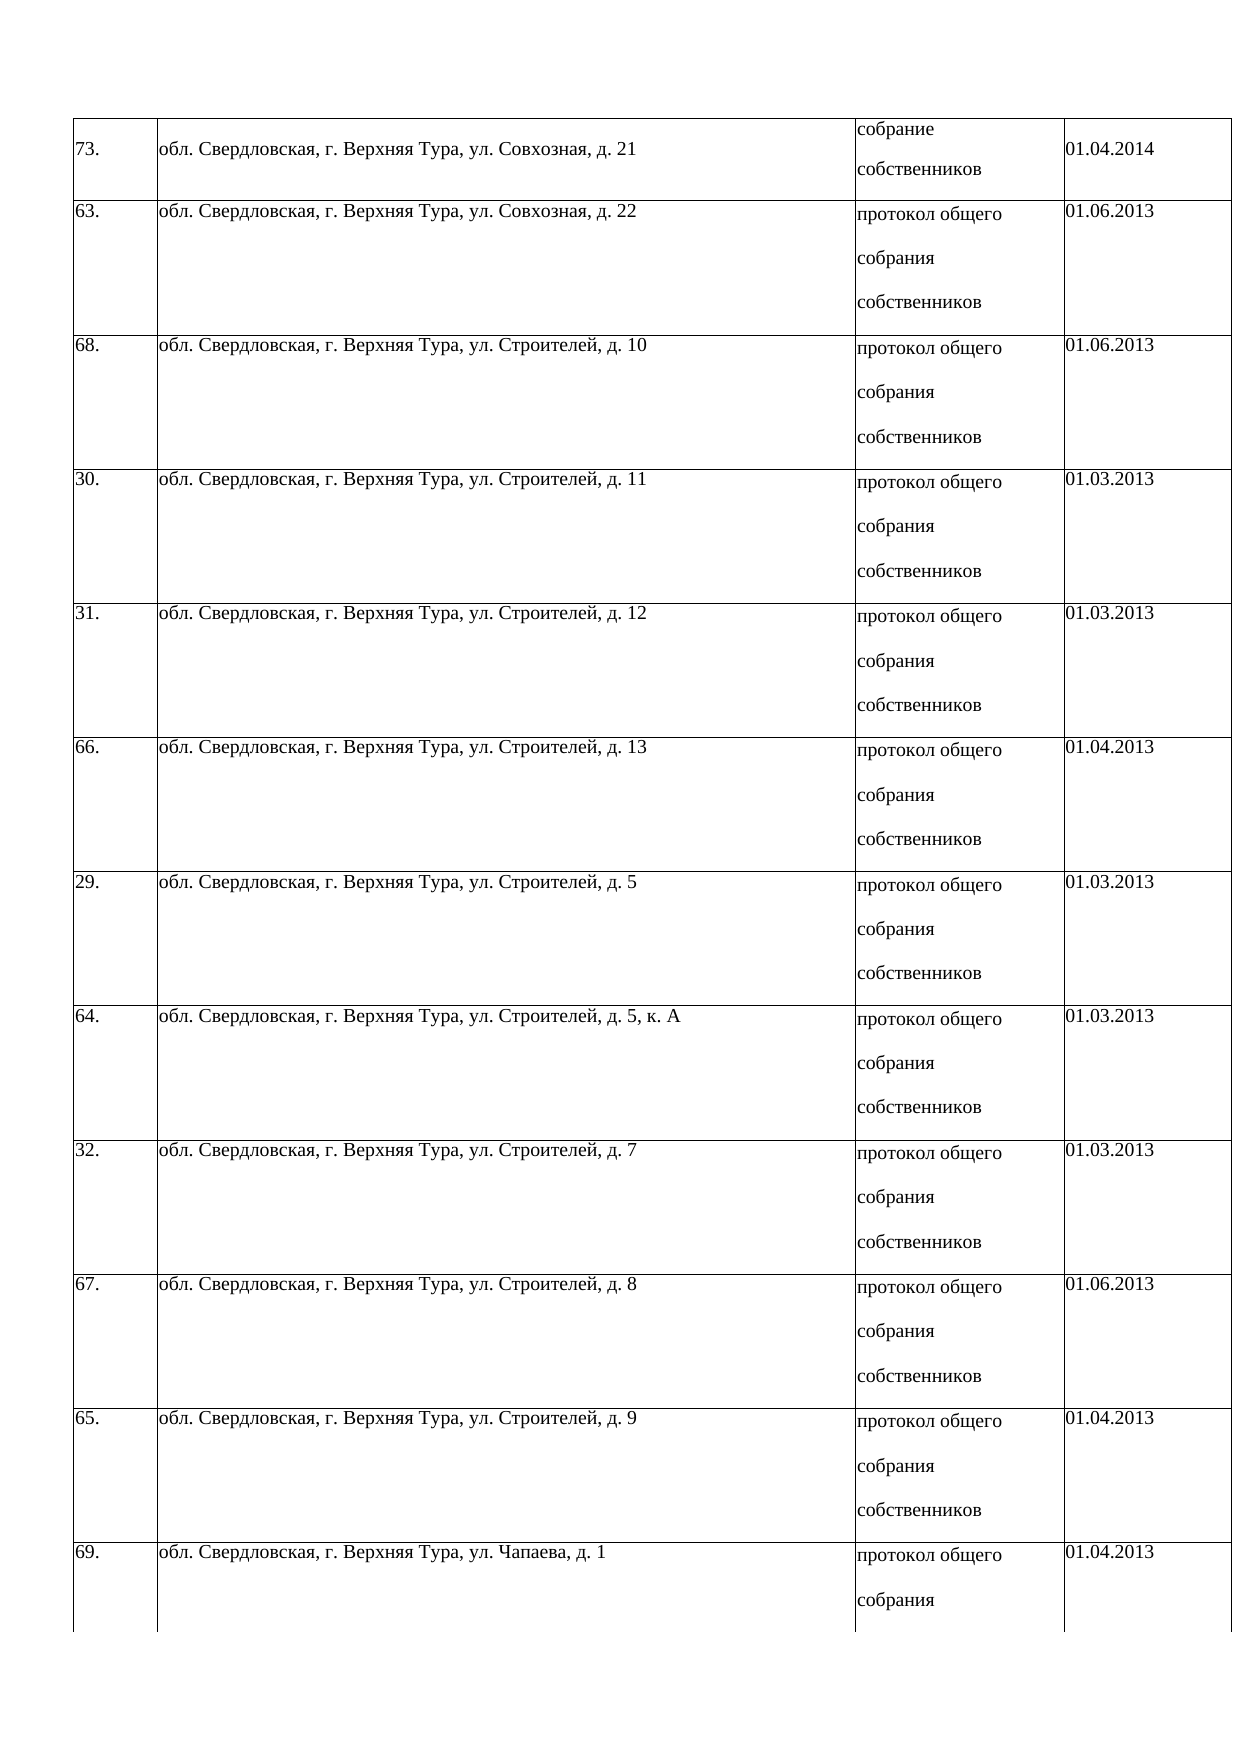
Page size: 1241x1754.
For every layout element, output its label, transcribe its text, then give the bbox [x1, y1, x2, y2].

table_cell обл. Свердловская, г. Верхняя Тура, ул. Строителей, д. 11 [158, 470, 855, 603]
table_cell 01.03.2013 [1065, 470, 1231, 603]
table_cell 01.06.2013 [1065, 1275, 1231, 1408]
table_cell 67. [74, 1275, 157, 1408]
table_cell протокол общего собрания собственников [856, 1141, 1064, 1274]
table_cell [158, 1543, 855, 1632]
table_cell протокол общего собрания собственников [856, 336, 1064, 469]
table_cell 01.04.2014 [1065, 119, 1231, 200]
table_cell обл. Свердловская, г. Верхняя Тура, ул. Строителей, д. 8 [158, 1275, 855, 1408]
table_cell 66. [74, 738, 157, 871]
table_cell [856, 1543, 1064, 1632]
table_cell протокол общего собрания собственников [856, 738, 1064, 871]
table_cell 01.03.2013 [1065, 872, 1231, 1005]
table_cell 01.03.2013 [1065, 604, 1231, 737]
table_cell обл. Свердловская, г. Верхняя Тура, ул. Строителей, д. 9 [158, 1409, 855, 1542]
table_cell 63. [74, 201, 157, 334]
table_cell 01.03.2013 [1065, 1006, 1231, 1139]
table_cell 01.04.2013 [1065, 738, 1231, 871]
table_cell 01.04.2013 [1065, 1409, 1231, 1542]
table_cell 29. [74, 872, 157, 1005]
table_cell 01.06.2013 [1065, 336, 1231, 469]
table_cell 69. [74, 1543, 157, 1632]
table_cell обл. Свердловская, г. Верхняя Тура, ул. Совхозная, д. 22 [158, 201, 855, 334]
table_cell обл. Свердловская, г. Верхняя Тура, ул. Совхозная, д. 21 [158, 119, 855, 200]
table_cell 01.03.2013 [1065, 1141, 1231, 1274]
table_cell протокол общего собрания собственников [856, 201, 1064, 334]
table_cell 01.04.2013 [1065, 1543, 1231, 1632]
table_cell протокол общего собрания собственников [856, 604, 1064, 737]
table_cell протокол общего собрания собственников [856, 1409, 1064, 1542]
table_cell обл. Свердловская, г. Верхняя Тура, ул. Строителей, д. 10 [158, 336, 855, 469]
table_cell 64. [74, 1006, 157, 1139]
table_cell протокол общего собрания собственников [856, 872, 1064, 1005]
table_cell 68. [74, 336, 157, 469]
table_cell 31. [74, 604, 157, 737]
table_cell 30. [74, 470, 157, 603]
table_cell протокол общего собрания собственников [856, 1275, 1064, 1408]
table_cell 32. [74, 1141, 157, 1274]
table_cell собрание собственников [856, 119, 1064, 200]
table_cell протокол общего собрания собственников [856, 1006, 1064, 1139]
table_cell обл. Свердловская, г. Верхняя Тура, ул. Строителей, д. 5 [158, 872, 855, 1005]
table_cell обл. Свердловская, г. Верхняя Тура, ул. Строителей, д. 5, к. А [158, 1006, 855, 1139]
table_cell 65. [74, 1409, 157, 1542]
table_cell обл. Свердловская, г. Верхняя Тура, ул. Строителей, д. 12 [158, 604, 855, 737]
table_cell обл. Свердловская, г. Верхняя Тура, ул. Строителей, д. 7 [158, 1141, 855, 1274]
table_cell обл. Свердловская, г. Верхняя Тура, ул. Строителей, д. 13 [158, 738, 855, 871]
table_cell протокол общего собрания собственников [856, 470, 1064, 603]
table_cell 01.06.2013 [1065, 201, 1231, 334]
table_cell 73. [74, 119, 157, 200]
